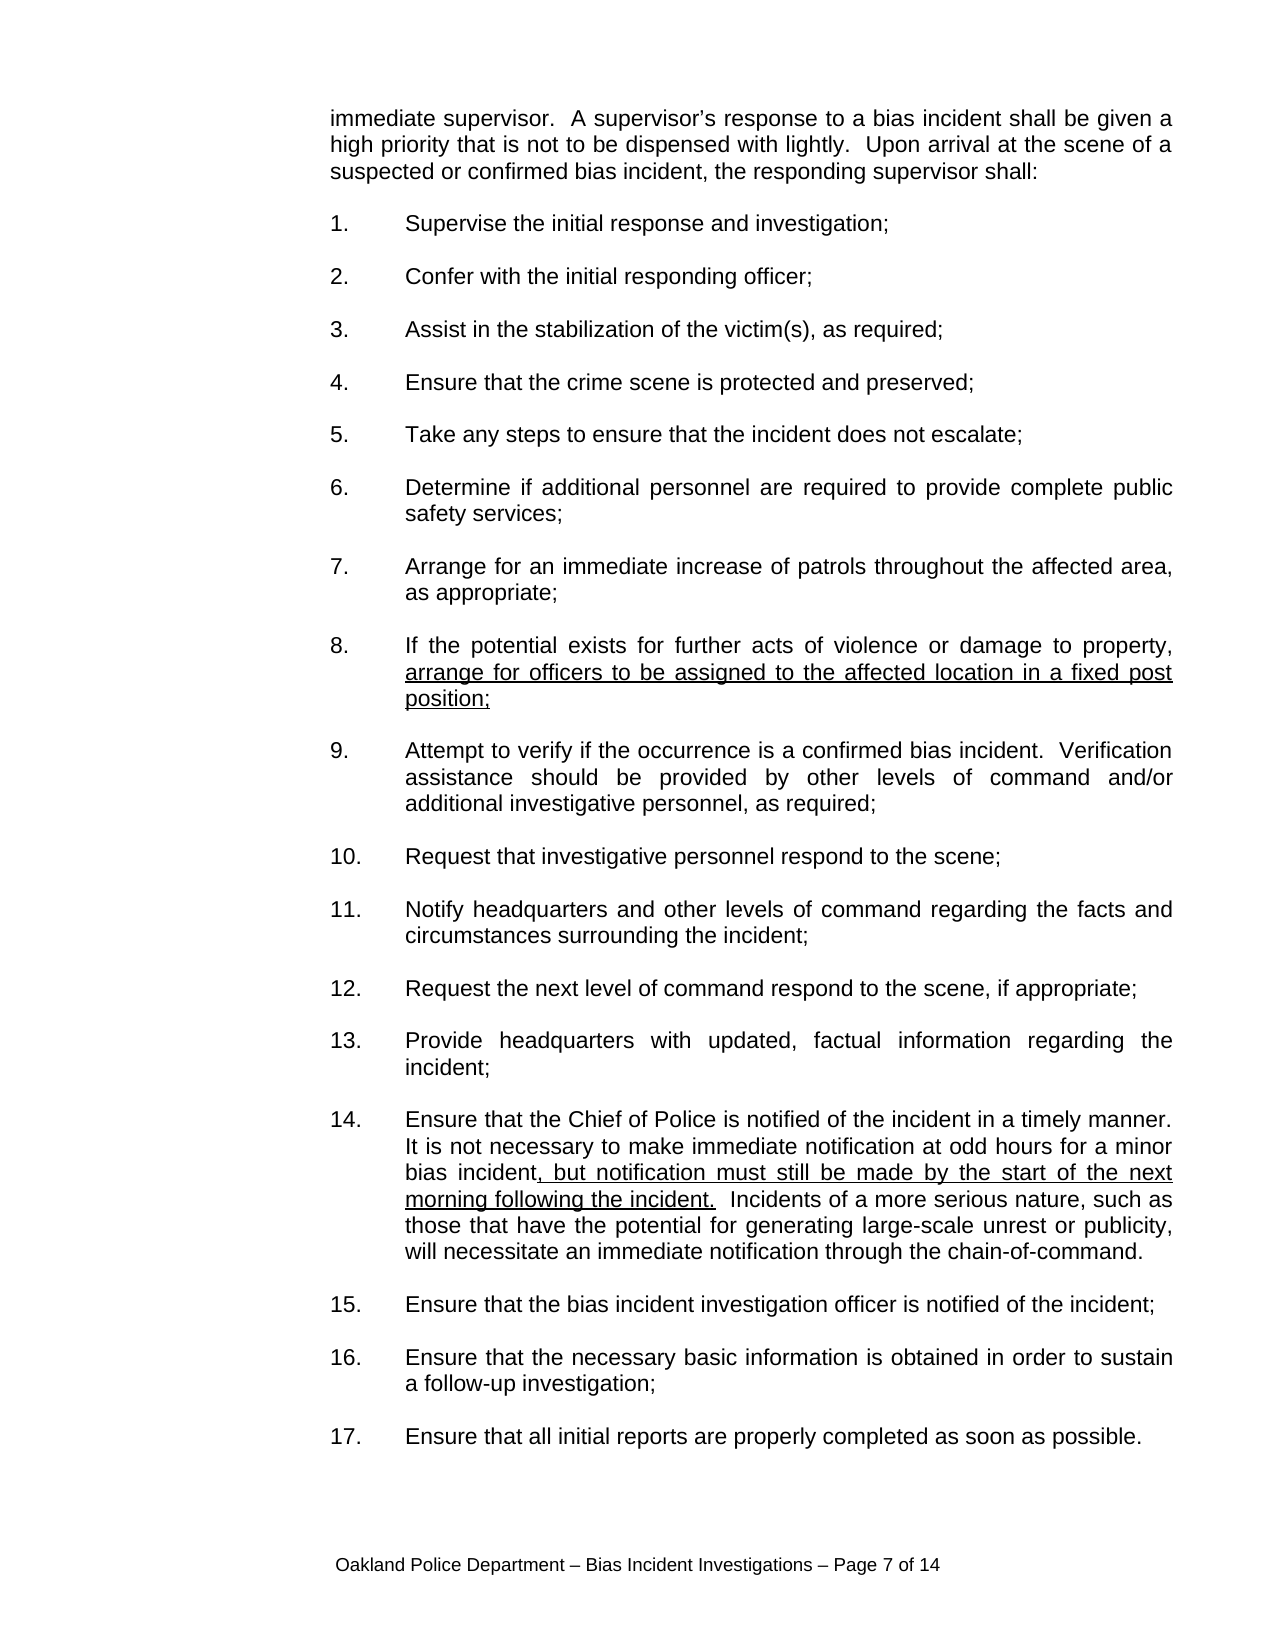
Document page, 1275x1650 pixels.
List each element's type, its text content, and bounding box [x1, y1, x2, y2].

list Supervise the initial response and investigation; [330, 210, 1174, 237]
list Assist in the stabilization of the victim(s), as required; [330, 316, 1174, 342]
list Ensure that the crime scene is protected and preserved; [330, 368, 1174, 395]
list Notify headquarters and other levels of command regarding the facts and circumstances surrounding the incident; [330, 896, 1174, 948]
list Ensure that the necessary basic information is obtained in order to sustain a follow-up investigation; [330, 1344, 1174, 1396]
list Ensure that all initial reports are properly completed as soon as possible. [330, 1423, 1174, 1449]
list Request the next level of command respond to the scene, if appropriate; [330, 975, 1174, 1001]
list Determine if additional personnel are required to provide complete public safety services; [330, 474, 1174, 527]
list Take any steps to ensure that the incident does not escalate; [330, 421, 1174, 448]
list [255, 105, 1174, 184]
list Attempt to verify if the occurrence is a confirmed bias incident. Verification assistance should be provided by other levels of command and/or additional investigative personnel, as required; [330, 737, 1174, 817]
list Request that investigative personnel respond to the scene; [330, 843, 1174, 869]
list Arrange for an immediate increase of patrols throughout the affected area, as appropriate; [330, 553, 1174, 606]
list Ensure that the Chief of Police is notified of the incident in a timely manner. It is not necessary to make immediate notification at odd hours for a minor bias incident, but notification must still be made by the start of the next morning following the incident. Incidents of a more serious nature, such as those that have the potential for generating large-scale unrest or publicity, will necessitate an immediate notification through the chain-of-command. [330, 1106, 1174, 1264]
list Provide headquarters with updated, factual information regarding the incident; [330, 1027, 1174, 1080]
list Confer with the initial responding officer; [330, 263, 1174, 289]
list If the potential exists for further acts of violence or damage to property, arrange for officers to be assigned to the affected location in a fixed post position; [330, 632, 1174, 711]
list Ensure that the bias incident investigation officer is notified of the incident; [330, 1291, 1174, 1317]
